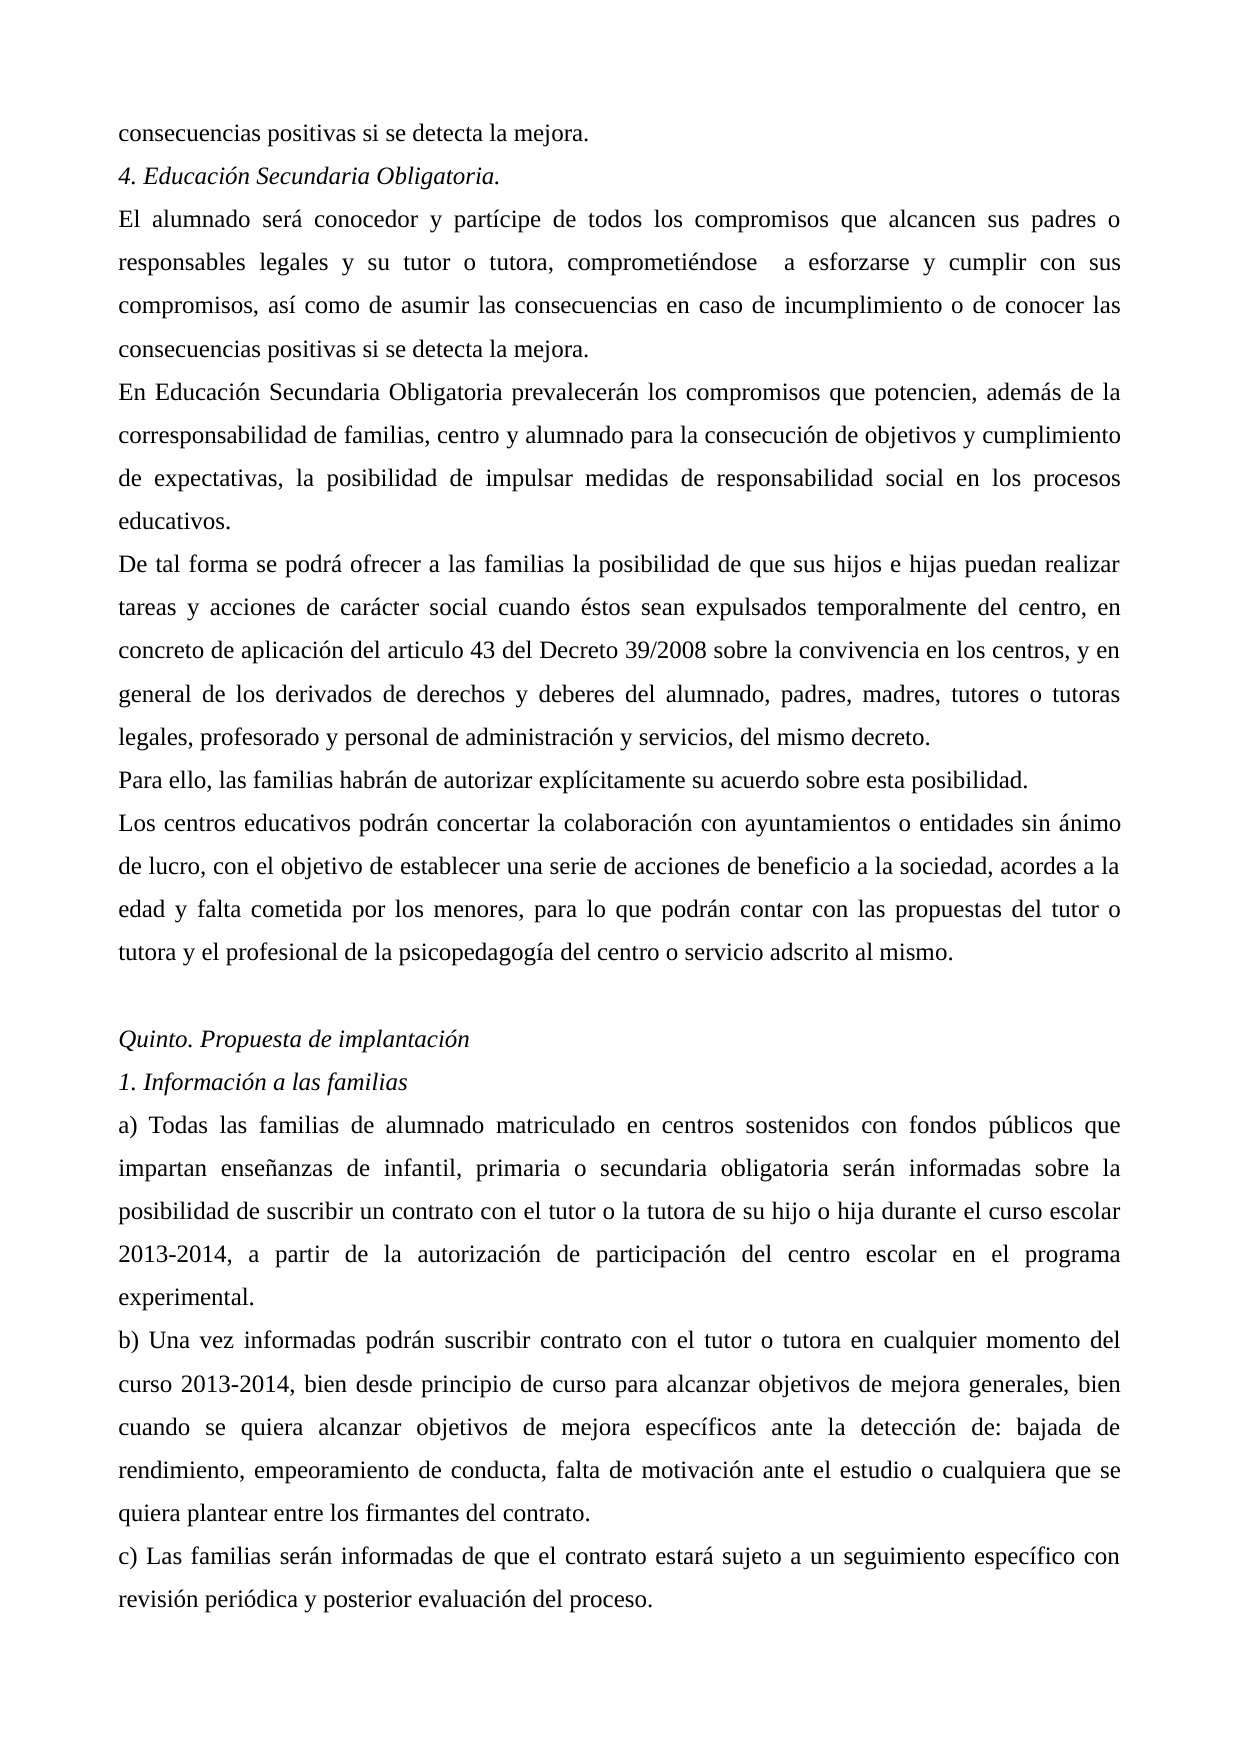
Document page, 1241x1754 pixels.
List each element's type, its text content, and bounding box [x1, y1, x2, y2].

text 1. Información a las familias [118, 1067, 1122, 1096]
text b) Una vez informadas podrán suscribir contrato con el tutor o tutora en cualquier momento del curso 2013-2014, bien desde principio de curso para alcanzar objetivos de mejora generales, bien cuando se quiera alcanzar objetivos de mejora específicos ante la detección de: bajada de rendimiento, empeoramiento de conducta, falta de motivación ante el estudio o cualquiera que se quiera plantear entre los firmantes del contrato. [118, 1326, 1122, 1527]
text 4. Educación Secundaria Obligatoria. [118, 161, 1122, 190]
text c) Las familias serán informadas de que el contrato estará sujeto a un seguimiento específico con revisión periódica y posterior evaluación del proceso. [118, 1541, 1122, 1613]
text Los centros educativos podrán concertar la colaboración con ayuntamientos o entidades sin ánimo de lucro, con el objetivo de establecer una serie de acciones de beneficio a la sociedad, acordes a la edad y falta cometida por los menores, para lo que podrán contar con las propuestas del tutor o tutora y el profesional de la psicopedagogía del centro o servicio adscrito al mismo. [118, 808, 1122, 966]
text Quinto. Propuesta de implantación [118, 1024, 1122, 1052]
text En Educación Secundaria Obligatoria prevalecerán los compromisos que potencien, además de la corresponsabilidad de familias, centro y alumnado para la consecución de objetivos y cumplimiento de expectativas, la posibilidad de impulsar medidas de responsabilidad social en los procesos educativos. [118, 377, 1122, 535]
text De tal forma se podrá ofrecer a las familias la posibilidad de que sus hijos e hijas puedan realizar tareas y acciones de carácter social cuando éstos sean expulsados temporalmente del centro, en concreto de aplicación del articulo 43 del Decreto 39/2008 sobre la convivencia en los centros, y en general de los derivados de derechos y deberes del alumnado, padres, madres, tutores o tutoras legales, profesorado y personal de administración y servicios, del mismo decreto. [118, 549, 1122, 751]
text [118, 118, 1122, 147]
text a) Todas las familias de alumnado matriculado en centros sostenidos con fondos públicos que impartan enseñanzas de infantil, primaria o secundaria obligatoria serán informadas sobre la posibilidad de suscribir un contrato con el tutor o la tutora de su hijo o hija durante el curso escolar 2013-2014, a partir de la autorización de participación del centro escolar en el programa experimental. [118, 1110, 1122, 1311]
text Para ello, las familias habrán de autorizar explícitamente su acuerdo sobre esta posibilidad. [118, 765, 1122, 794]
